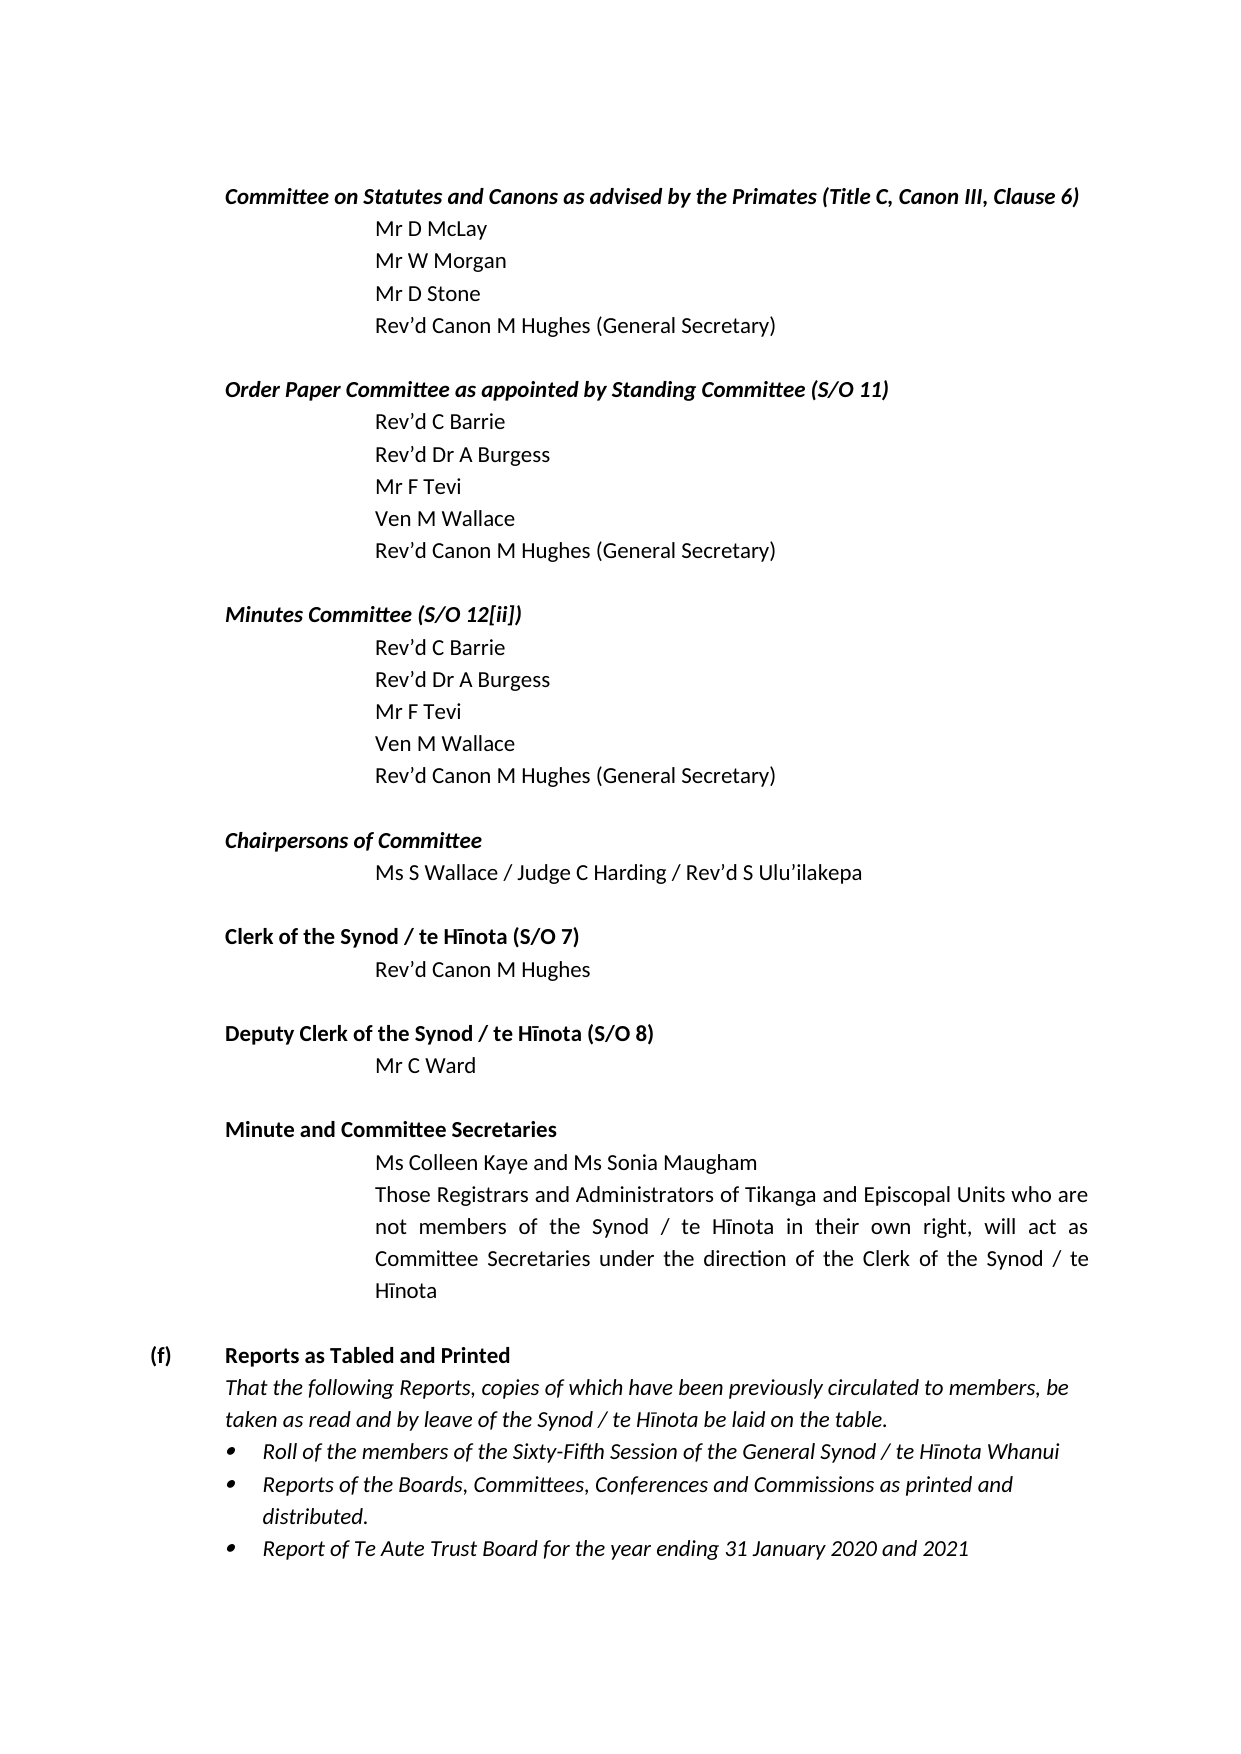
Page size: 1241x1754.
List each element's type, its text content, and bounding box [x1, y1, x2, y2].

text Clerk of the Synod / te Hīnota (S/O 7) [225, 922, 1090, 951]
text Rev’d C Barrie [375, 633, 1090, 661]
text Order Paper Committee as appointed by Standing Committee (S/O 11) [225, 375, 1090, 403]
list Report of Te Aute Trust Board for the year ending 31 January 2020 and 2021 [225, 1534, 1090, 1562]
text Rev’d C Barrie [375, 407, 1090, 436]
text Ms S Wallace / Judge C Harding / Rev’d S Ulu’ilakepa [300, 858, 1090, 886]
text Those Registrars and Administrators of Tikanga and Episcopal Units who are not members of the Synod / te Hīnota in their own right, will act as Committee Secretaries under the direction of the Clerk of the Synod / te Hīnota [375, 1180, 1090, 1304]
text Rev’d Dr A Burgess [375, 665, 1090, 693]
text Mr W Morgan [300, 247, 1090, 274]
text Mr C Ward [225, 1051, 1090, 1079]
text Ven M Wallace [375, 729, 1090, 757]
list Reports of the Boards, Committees, Conferences and Commissions as printed and distributed. [225, 1470, 1090, 1530]
text Mr D McLay [225, 214, 1090, 242]
text Rev’d Canon M Hughes (General Secretary) [375, 762, 1090, 789]
text Committee on Statutes and Canons as advised by the Primates (Title C, Canon III, Clause 6) [225, 182, 1090, 210]
text Rev’d Canon M Hughes (General Secretary) [375, 536, 1090, 564]
text Minute and Committee Secretaries [225, 1116, 1090, 1144]
text Rev’d Canon M Hughes [225, 955, 1090, 983]
text Minutes Committee (S/O 12[ii]) [225, 601, 1090, 629]
text Ms Colleen Kaye and Ms Sonia Maugham [225, 1148, 1090, 1176]
list Reports as Tabled and Printed [150, 1341, 1090, 1369]
text Ven M Wallace [375, 504, 1090, 532]
text That the following Reports, copies of which have been previously circulated to members, be taken as read and by leave of the Synod / te Hīnota be laid on the table. [225, 1373, 1090, 1433]
text Chairpersons of Committee [225, 826, 1090, 854]
text Rev’d Dr A Burgess [375, 440, 1090, 468]
text Mr F Tevi [375, 472, 1090, 500]
text Mr D Stone [300, 279, 1090, 307]
text Mr F Tevi [375, 697, 1090, 725]
text Rev’d Canon M Hughes (General Secretary) [225, 311, 1090, 339]
list Roll of the members of the Sixty-Fifth Session of the General Synod / te Hīnota Whanui [225, 1437, 1090, 1466]
text Deputy Clerk of the Synod / te Hīnota (S/O 8) [225, 1019, 1090, 1047]
